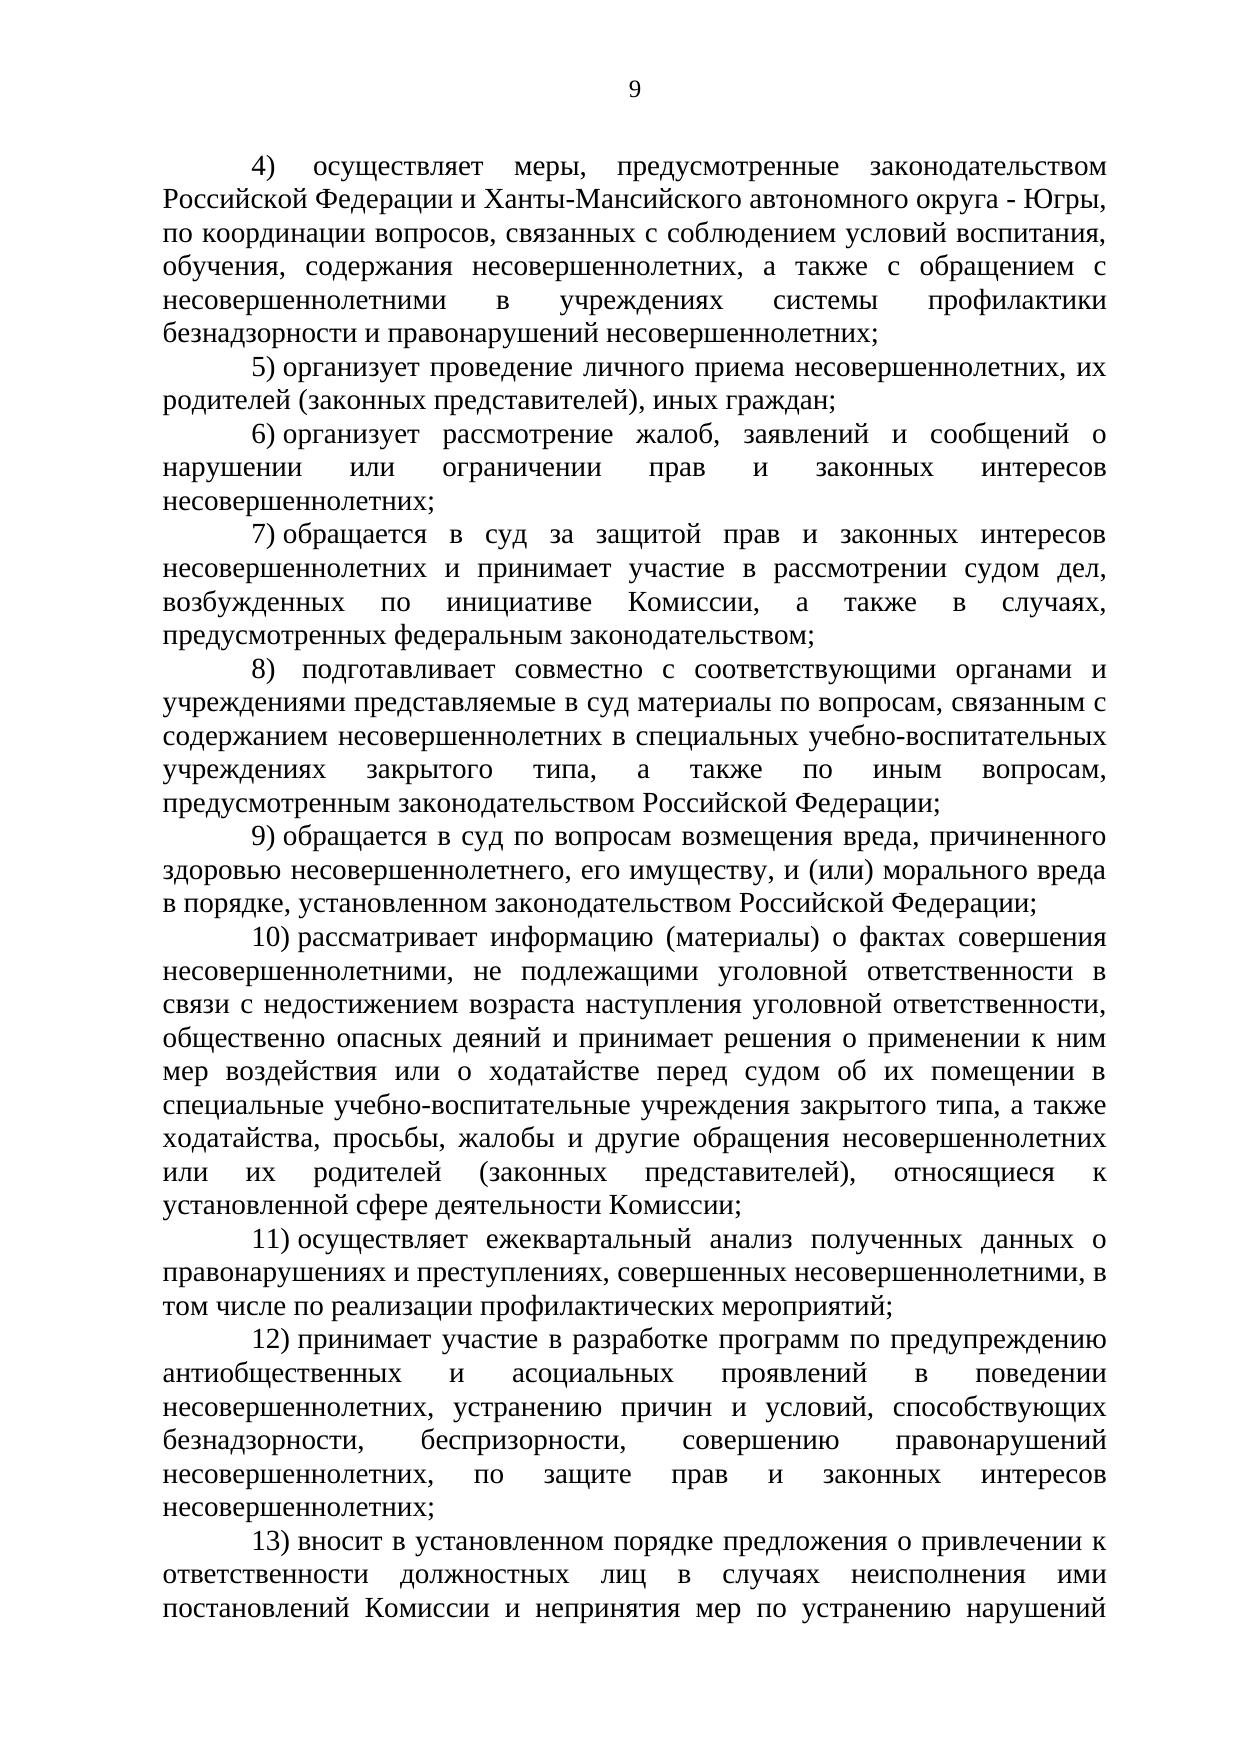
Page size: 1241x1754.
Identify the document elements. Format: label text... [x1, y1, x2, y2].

list осуществляет меры, предусмотренные законодательством Российской Федерации и Ханты-Мансийского автономного округа - Югры, по координации вопросов, связанных с соблюдением условий воспитания, обучения, содержания несовершеннолетних, а также с обращением с несовершеннолетними в учреждениях системы профилактики безнадзорности и правонарушений несовершеннолетних; [162, 148, 1107, 349]
list рассматривает информацию (материалы) о фактах совершения несовершеннолетними, не подлежащими уголовной ответственности в связи с недостижением возраста наступления уголовной ответственности, общественно опасных деяний и принимает решения о применении к ним мер воздействия или о ходатайстве перед судом об их помещении в специальные учебно-воспитательные учреждения закрытого типа, а также ходатайства, просьбы, жалобы и другие обращения несовершеннолетних или их родителей (законных представителей), относящиеся к установленной сфере деятельности Комиссии; [162, 919, 1107, 1221]
list обращается в суд за защитой прав и законных интересов несовершеннолетних и принимает участие в рассмотрении судом дел, возбужденных по инициативе Комиссии, а также в случаях, предусмотренных федеральным законодательством; [162, 517, 1107, 651]
list принимает участие в разработке программ по предупреждению антиобщественных и асоциальных проявлений в поведении несовершеннолетних, устранению причин и условий, способствующих безнадзорности, беспризорности, совершению правонарушений несовершеннолетних, по защите прав и законных интересов несовершеннолетних; [162, 1322, 1107, 1523]
list подготавливает совместно с соответствующими органами и учреждениями представляемые в суд материалы по вопросам, связанным с содержанием несовершеннолетних в специальных учебно-воспитательных учреждениях закрытого типа, а также по иным вопросам, предусмотренным законодательством Российской Федерации; [162, 651, 1107, 818]
list организует проведение личного приема несовершеннолетних, их родителей (законных представителей), иных граждан; [162, 349, 1107, 416]
list обращается в суд по вопросам возмещения вреда, причиненного здоровью несовершеннолетнего, его имуществу, и (или) морального вреда в порядке, установленном законодательством Российской Федерации; [162, 818, 1107, 919]
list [162, 1523, 1107, 1623]
list организует рассмотрение жалоб, заявлений и сообщений о нарушении или ограничении прав и законных интересов несовершеннолетних; [162, 416, 1107, 517]
list осуществляет ежеквартальный анализ полученных данных о правонарушениях и преступлениях, совершенных несовершеннолетними, в том числе по реализации профилактических мероприятий; [162, 1221, 1107, 1322]
